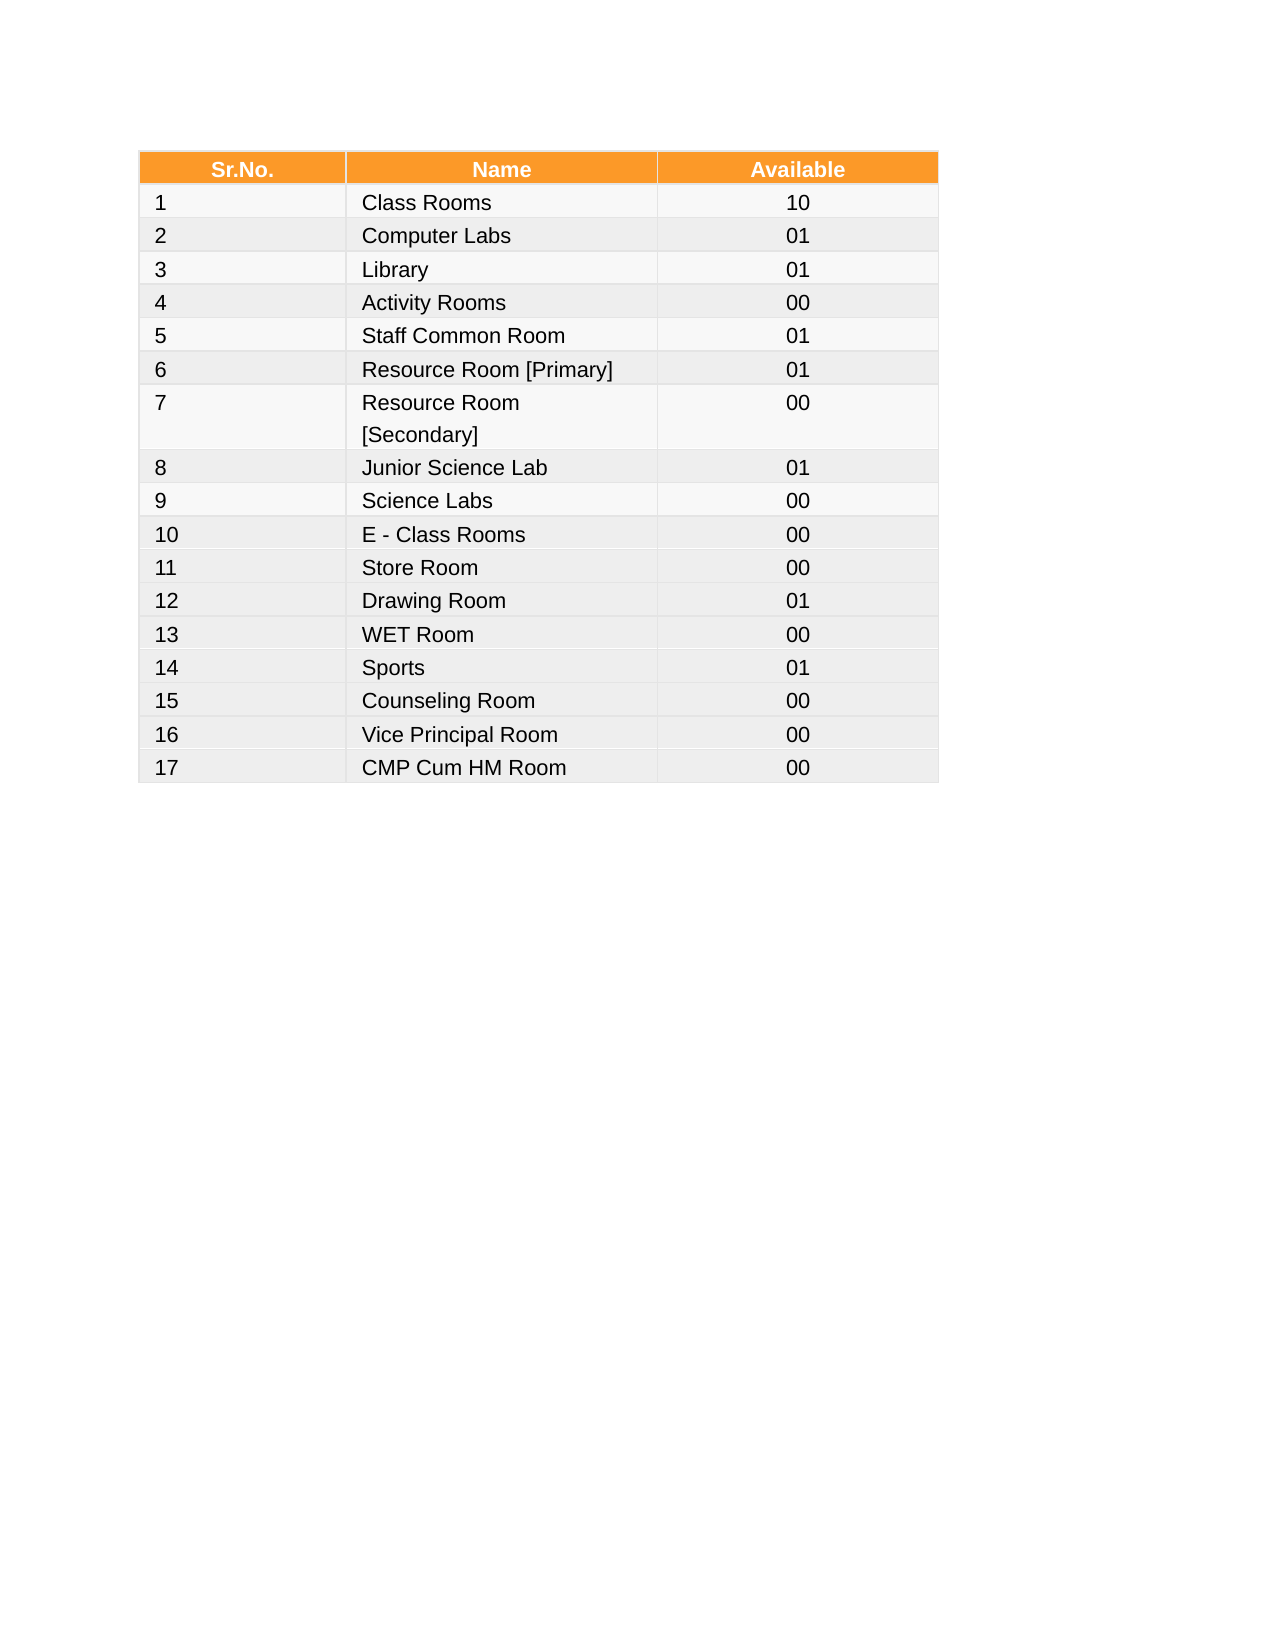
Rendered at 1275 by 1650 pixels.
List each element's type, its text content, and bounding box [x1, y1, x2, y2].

table_cell 10 [658, 185, 938, 217]
table_cell Resource Room [Primary] [347, 352, 657, 383]
table_cell 00 [658, 683, 938, 715]
table_cell Store Room [347, 550, 657, 582]
table_cell 11 [140, 550, 345, 582]
table_cell 00 [658, 717, 938, 748]
table_cell 6 [140, 352, 345, 383]
table_cell 00 [658, 517, 938, 548]
table_cell 01 [658, 450, 938, 482]
table_cell 14 [140, 650, 345, 682]
table_cell 17 [140, 750, 345, 782]
table_cell 01 [658, 650, 938, 682]
table_cell Sports [347, 650, 657, 682]
table_cell 16 [140, 717, 345, 748]
table_cell 4 [140, 285, 345, 317]
table_cell 01 [658, 252, 938, 283]
table_cell 13 [140, 617, 345, 648]
table_cell 7 [140, 385, 345, 448]
table_cell 12 [140, 583, 345, 615]
table_cell 3 [140, 252, 345, 283]
table_cell 00 [658, 550, 938, 582]
table_cell E - Class Rooms [347, 517, 657, 548]
table_cell 00 [658, 285, 938, 317]
table_cell 10 [140, 517, 345, 548]
table_cell Library [347, 252, 657, 283]
table_cell Vice Principal Room [347, 717, 657, 748]
table_cell 00 [658, 617, 938, 648]
table_cell Class Rooms [347, 185, 657, 217]
table_cell 1 [140, 185, 345, 217]
table_cell 9 [140, 483, 345, 515]
table_cell 00 [658, 385, 938, 448]
table_cell 01 [658, 218, 938, 250]
table_cell 01 [658, 318, 938, 350]
table_header Available [658, 152, 938, 183]
table_header Name [347, 152, 657, 183]
table_cell Junior Science Lab [347, 450, 657, 482]
table_cell Resource Room [Secondary] [347, 385, 657, 448]
table_cell 00 [658, 750, 938, 782]
table_cell Counseling Room [347, 683, 657, 715]
table_cell 5 [140, 318, 345, 350]
table_cell 01 [658, 583, 938, 615]
table_cell Drawing Room [347, 583, 657, 615]
table_cell Science Labs [347, 483, 657, 515]
table_cell 01 [658, 352, 938, 383]
table_cell Activity Rooms [347, 285, 657, 317]
table_cell CMP Cum HM Room [347, 750, 657, 782]
table_cell WET Room [347, 617, 657, 648]
table_cell 2 [140, 218, 345, 250]
table_cell 8 [140, 450, 345, 482]
table_cell Staff Common Room [347, 318, 657, 350]
table_cell 15 [140, 683, 345, 715]
table_cell 00 [658, 483, 938, 515]
table_header Sr.No. [140, 152, 345, 183]
table_cell Computer Labs [347, 218, 657, 250]
